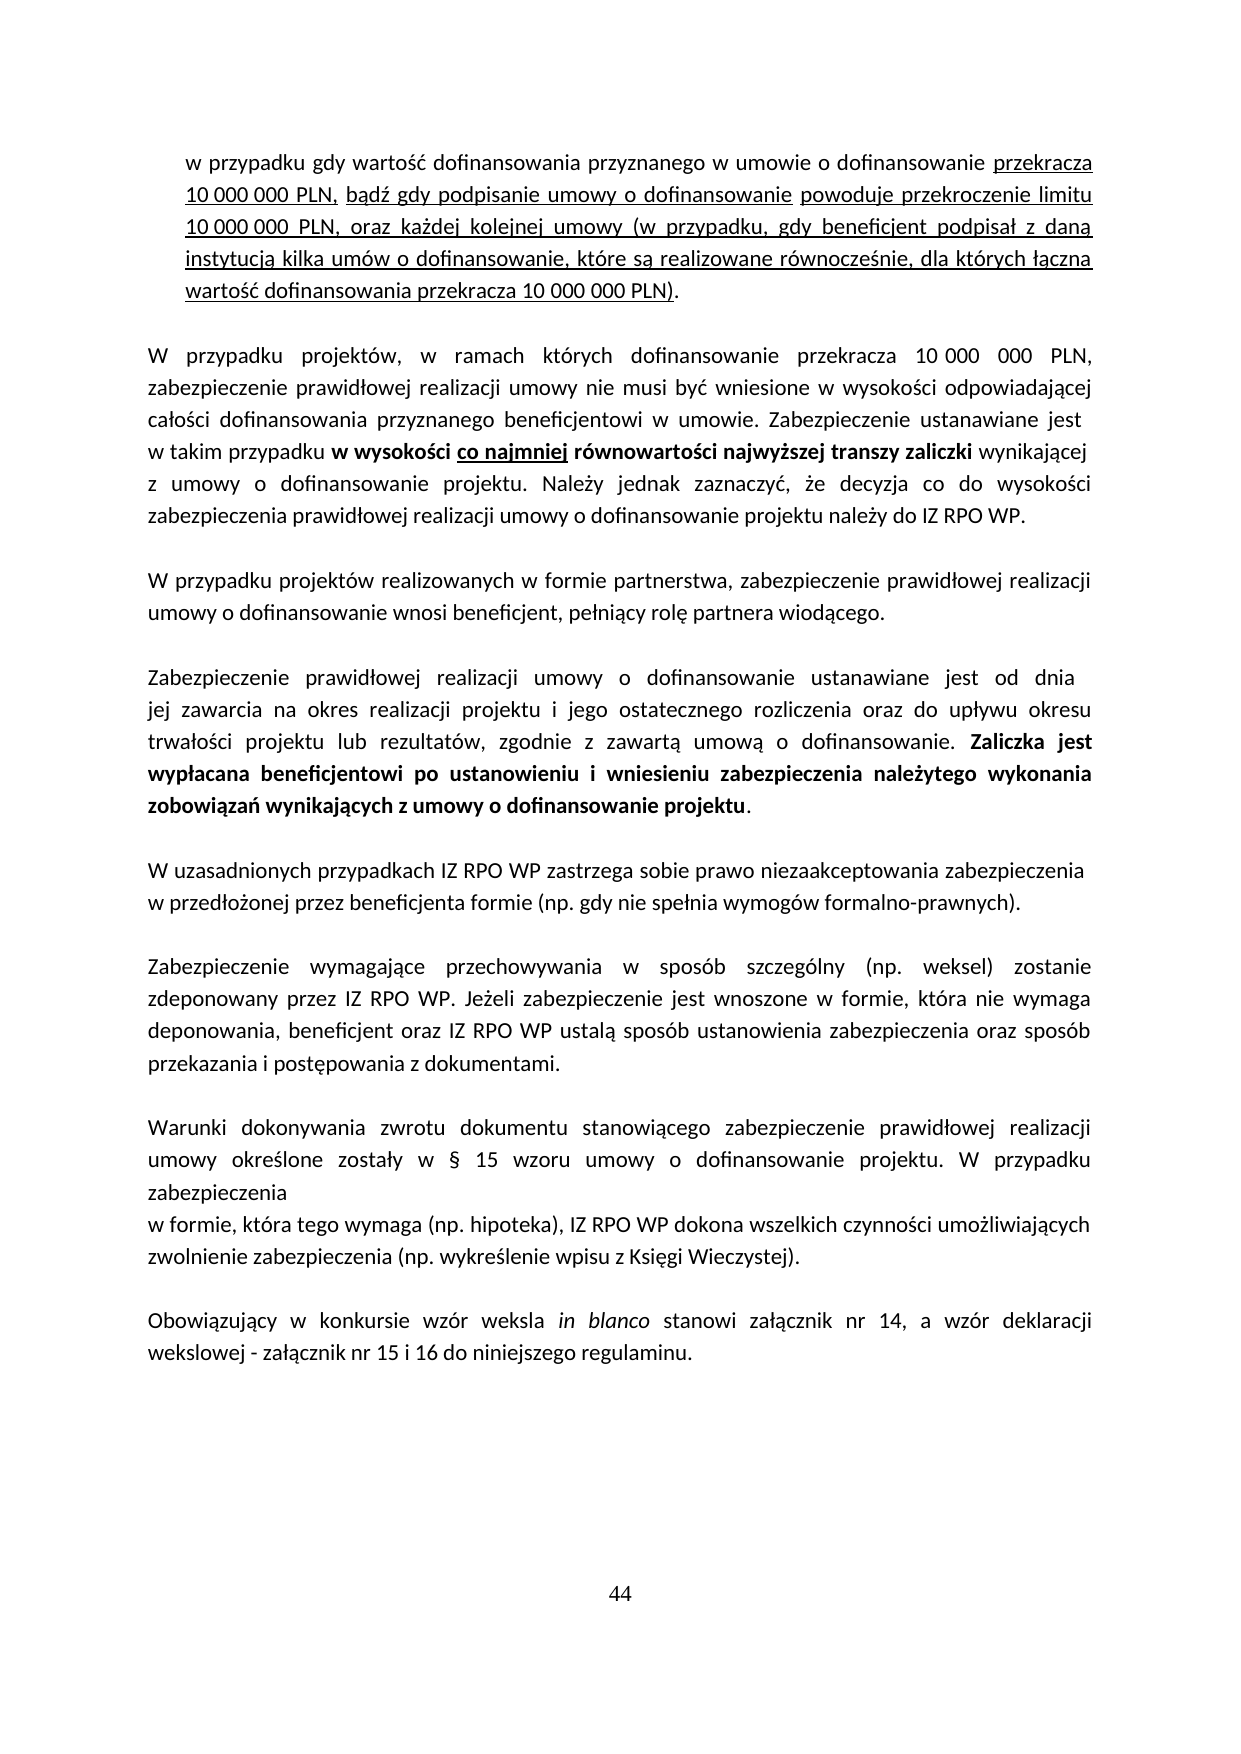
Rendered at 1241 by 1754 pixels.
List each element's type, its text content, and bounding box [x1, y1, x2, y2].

text Zabezpieczenie wymagające przechowywania w sposób szczególny (np. weksel) zostanie zdeponowany przez IZ RPO WP. Jeżeli zabezpieczenie jest wnoszone w formie, która nie wymaga deponowania, beneficjent oraz IZ RPO WP ustalą sposób ustanowienia zabezpieczenia oraz sposób przekazania i postępowania z dokumentami. [148, 952, 1093, 1077]
text Obowiązujący w konkursie wzór weksla in blanco stanowi załącznik nr 14, a wzór deklaracji wekslowej - załącznik nr 15 i 16 do niniejszego regulaminu. [148, 1306, 1093, 1367]
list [148, 148, 1093, 304]
text W przypadku projektów, w ramach których dofinansowanie przekracza 10 000 000 PLN, zabezpieczenie prawidłowej realizacji umowy nie musi być wniesione w wysokości odpowiadającej całości dofinansowania przyznanego beneficjentowi w umowie. Zabezpieczenie ustanawiane jest w takim przypadku w wysokości co najmniej równowartości najwyższej transzy zaliczki wynikającej z umowy o dofinansowanie projektu. Należy jednak zaznaczyć, że decyzja co do wysokości zabezpieczenia prawidłowej realizacji umowy o dofinansowanie projektu należy do IZ RPO WP. [148, 341, 1093, 530]
text Warunki dokonywania zwrotu dokumentu stanowiącego zabezpieczenie prawidłowej realizacji umowy określone zostały w § 15 wzoru umowy o dofinansowanie projektu. W przypadku zabezpieczenia w formie, która tego wymaga (np. hipoteka), IZ RPO WP dokona wszelkich czynności umożliwiających zwolnienie zabezpieczenia (np. wykreślenie wpisu z Księgi Wieczystej). [148, 1113, 1093, 1270]
text Zabezpieczenie prawidłowej realizacji umowy o dofinansowanie ustanawiane jest od dnia jej zawarcia na okres realizacji projektu i jego ostatecznego rozliczenia oraz do upływu okresu trwałości projektu lub rezultatów, zgodnie z zawartą umową o dofinansowanie. Zaliczka jest wypłacana beneficjentowi po ustanowieniu i wniesieniu zabezpieczenia należytego wykonania zobowiązań wynikających z umowy o dofinansowanie projektu. [148, 663, 1093, 819]
text W uzasadnionych przypadkach IZ RPO WP zastrzega sobie prawo niezaakceptowania zabezpieczenia w przedłożonej przez beneficjenta formie (np. gdy nie spełnia wymogów formalno-prawnych). [148, 856, 1093, 916]
text W przypadku projektów realizowanych w formie partnerstwa, zabezpieczenie prawidłowej realizacji umowy o dofinansowanie wnosi beneficjent, pełniący rolę partnera wiodącego. [148, 566, 1093, 626]
